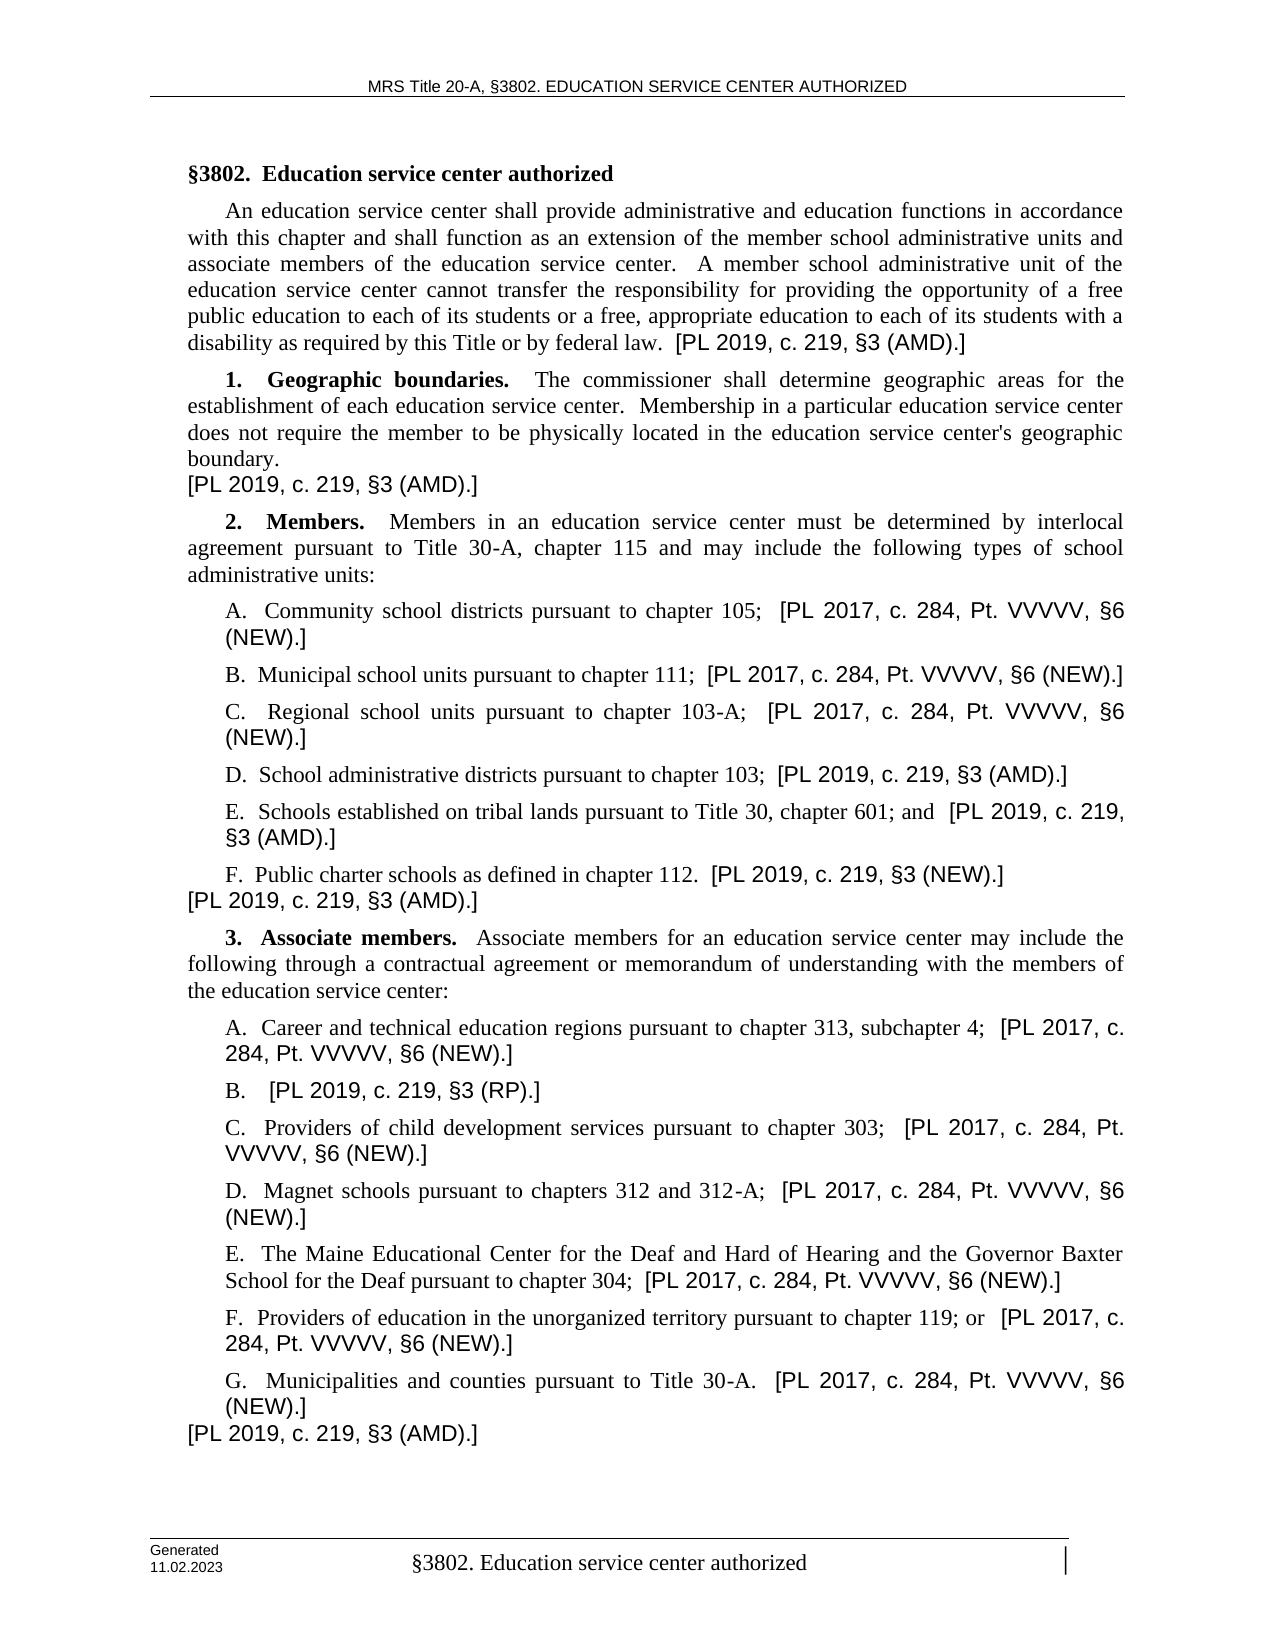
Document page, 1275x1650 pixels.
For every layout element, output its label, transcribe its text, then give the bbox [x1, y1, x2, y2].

text [PL 2019, c. 219, §3 (AMD).] [187, 471, 1125, 498]
text [PL 2019, c. 219, §3 (AMD).] [187, 887, 1125, 914]
text E. The Maine Educational Center for the Deaf and Hard of Hearing and the Governor Baxter School for the Deaf pursuant to chapter 304; [PL 2017, c. 284, Pt. VVVVV, §6 (NEW).] [225, 1240, 1125, 1293]
text D. School administrative districts pursuant to chapter 103; [PL 2019, c. 219, §3 (AMD).] [225, 761, 1125, 787]
text §3802. Education service center authorized [187, 160, 1125, 187]
text F. Providers of education in the unorganized territory pursuant to chapter 119; or [PL 2017, c. 284, Pt. VVVVV, §6 (NEW).] [225, 1303, 1125, 1356]
text D. Magnet schools pursuant to chapters 312 and 312‑A; [PL 2017, c. 284, Pt. VVVVV, §6 (NEW).] [225, 1177, 1125, 1230]
text B. Municipal school units pursuant to chapter 111; [PL 2017, c. 284, Pt. VVVVV, §6 (NEW).] [225, 661, 1125, 687]
text C. Regional school units pursuant to chapter 103‑A; [PL 2017, c. 284, Pt. VVVVV, §6 (NEW).] [225, 698, 1125, 750]
text G. Municipalities and counties pursuant to Title 30‑A. [PL 2017, c. 284, Pt. VVVVV, §6 (NEW).] [225, 1367, 1125, 1419]
text E. Schools established on tribal lands pursuant to Title 30, chapter 601; and [PL 2019, c. 219, §3 (AMD).] [225, 798, 1125, 851]
text C. Providers of child development services pursuant to chapter 303; [PL 2017, c. 284, Pt. VVVVV, §6 (NEW).] [225, 1114, 1125, 1167]
text B. [PL 2019, c. 219, §3 (RP).] [225, 1077, 1125, 1103]
text 3. Associate members. Associate members for an education service center may include the following through a contractual agreement or memorandum of understanding with the members of the education service center: [187, 924, 1125, 1003]
text F. Public charter schools as defined in chapter 112. [PL 2019, c. 219, §3 (NEW).] [225, 861, 1125, 887]
text An education service center shall provide administrative and education functions in accordance with this chapter and shall function as an extension of the member school administrative units and associate members of the education service center. A member school administrative unit of the education service center cannot transfer the responsibility for providing the opportunity of a free public education to each of its students or a free, appropriate education to each of its students with a disability as required by this Title or by federal law. [PL 2019, c. 219, §3 (AMD).] [187, 197, 1125, 355]
text A. Community school districts pursuant to chapter 105; [PL 2017, c. 284, Pt. VVVVV, §6 (NEW).] [225, 597, 1125, 650]
text A. Career and technical education regions pursuant to chapter 313, subchapter 4; [PL 2017, c. 284, Pt. VVVVV, §6 (NEW).] [225, 1014, 1125, 1066]
text 1. Geographic boundaries. The commissioner shall determine geographic areas for the establishment of each education service center. Membership in a particular education service center does not require the member to be physically located in the education service center's geographic boundary. [187, 366, 1125, 471]
text [PL 2019, c. 219, §3 (AMD).] [187, 1419, 1125, 1446]
text 2. Members. Members in an education service center must be determined by interlocal agreement pursuant to Title 30‑A, chapter 115 and may include the following types of school administrative units: [187, 508, 1125, 587]
